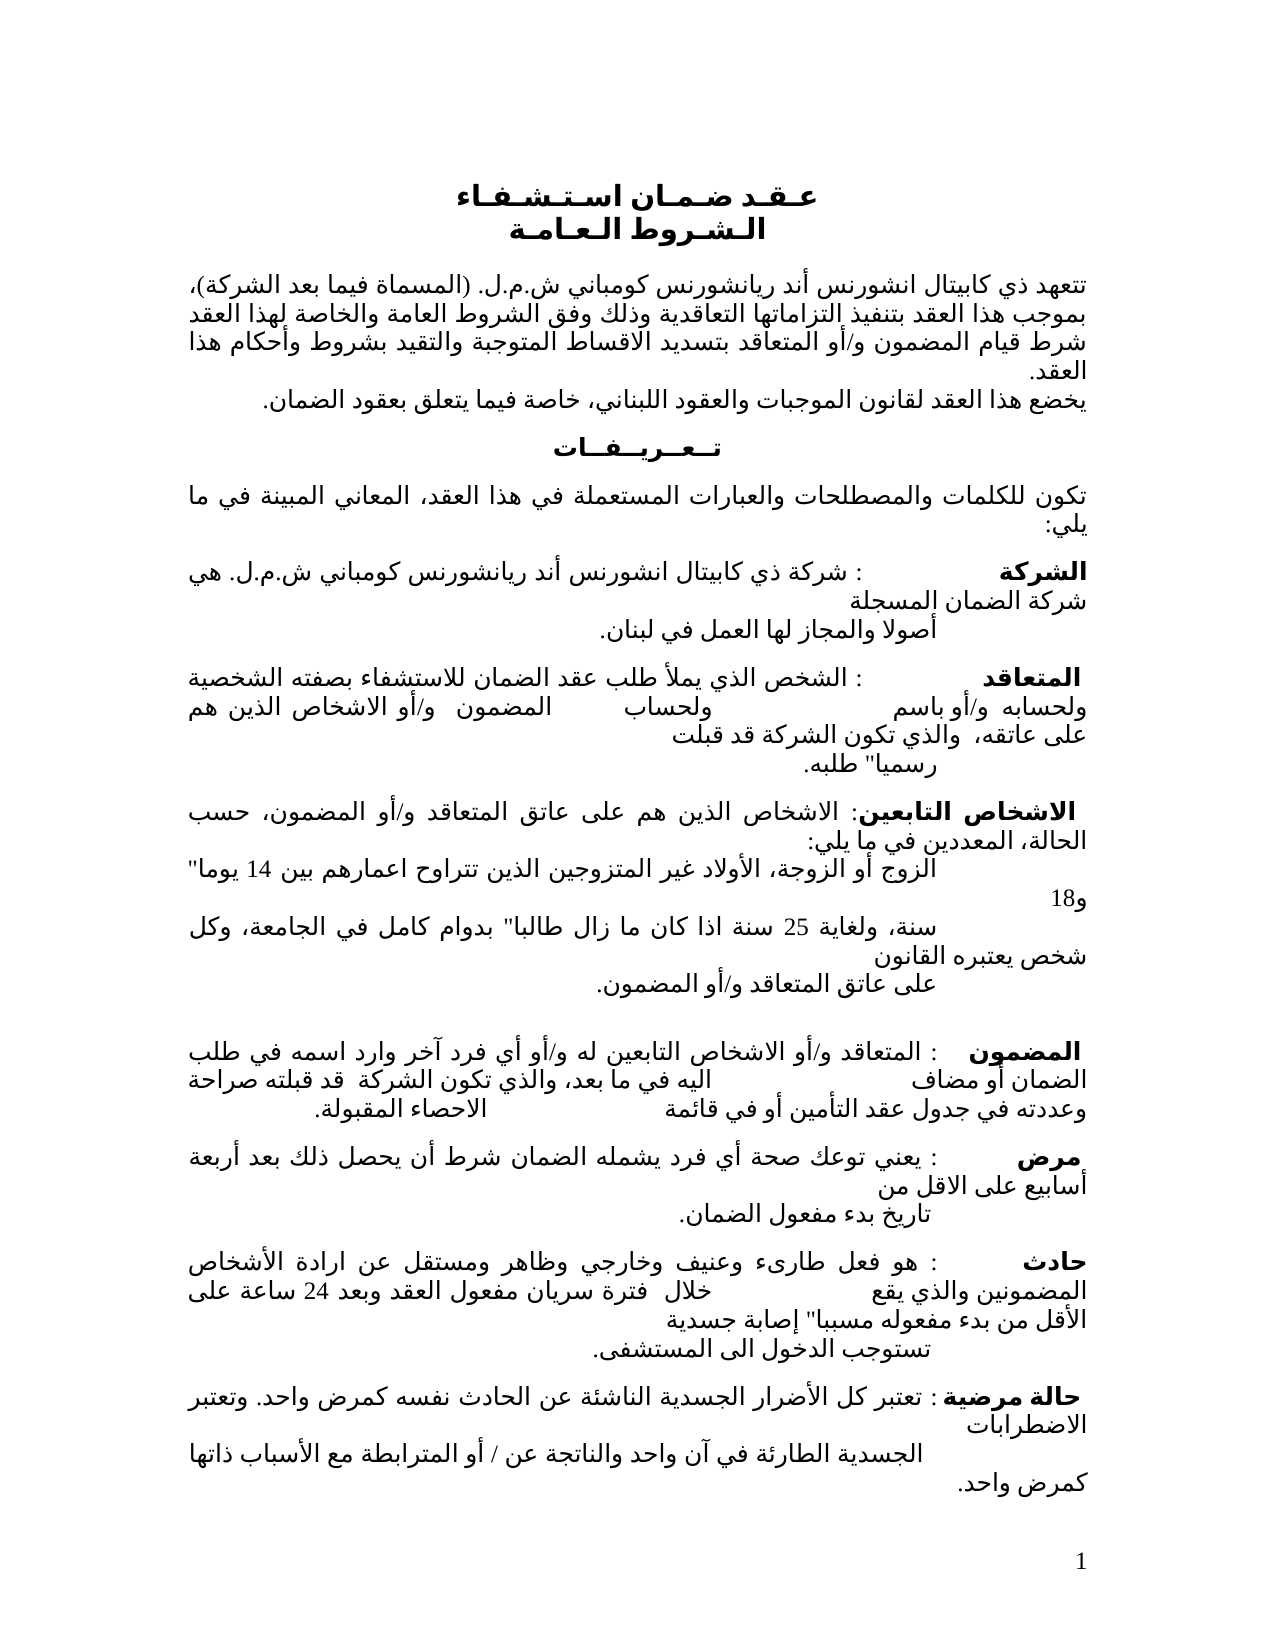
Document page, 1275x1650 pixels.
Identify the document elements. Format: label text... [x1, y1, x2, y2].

text سنة، ولغاية 25 سنة اذا كان ما زال طالبا" بدوام كامل في الجامعة، وكل شخص يعتبره القانون [187, 912, 1087, 969]
text الـشـروط الـعـامـة [187, 212, 1087, 246]
text تاريخ بدء مفعول الضمان. [187, 1199, 1087, 1228]
text الزوج أو الزوجة، الأولاد غير المتزوجين الذين تتراوح اعمارهم بين 14 يوما" و18 [187, 854, 1087, 912]
text رسميا" طلبه. [187, 749, 1087, 778]
text المتعاقد : الشخص الذي يملأ طلب عقد الضمان للاستشفاء بصفته الشخصية ولحسابه و/أو باسم ولحساب المضمون و/أو الاشخاص الذين هم على عاتقه، والذي تكون الشركة قد قبلت [187, 663, 1087, 749]
text عـقـد ضـمـان اسـتـشـفـاء [187, 179, 1087, 212]
text تستوجب الدخول الى المستشفى. [187, 1334, 1087, 1362]
text حادث : هو فعل طارىء وعنيف وخارجي وظاهر ومستقل عن ارادة الأشخاص المضمونين والذي يقع خلال فترة سريان مفعول العقد وبعد 24 ساعة على الأقل من بدء مفعوله مسببا" إصابة جسدية [187, 1247, 1087, 1334]
text الاشخاص التابعين: الاشخاص الذين هم على عاتق المتعاقد و/أو المضمون، حسب الحالة، المعددين في ما يلي: [187, 797, 1087, 854]
text على عاتق المتعاقد و/أو المضمون. [187, 969, 1087, 998]
text المضمون : المتعاقد و/أو الاشخاص التابعين له و/أو أي فرد آخر وارد اسمه في طلب الضمان أو مضاف اليه في ما بعد، والذي تكون الشركة قد قبلته صراحة وعددته في جدول عقد التأمين أو في قائمة الاحصاء المقبولة. [187, 1037, 1087, 1123]
text الشركة : شركة ذي كابيتال انشورنس أند ريانشورنس كومباني ش.م.ل. هي شركة الضمان المسجلة [187, 557, 1087, 615]
text يخضع هذا العقد لقانون الموجبات والعقود اللبناني، خاصة فيما يتعلق بعقود الضمان. [187, 385, 1087, 414]
text تتعهد ذي كابيتال انشورنس أند ريانشورنس كومباني ش.م.ل. (المسماة فيما بعد الشركة)، بموجب هذا العقد بتنفيذ التزاماتها التعاقدية وذلك وفق الشروط العامة والخاصة لهذا العقد شرط قيام المضمون و/أو المتعاقد بتسديد الاقساط المتوجبة والتقيد بشروط وأحكام هذا العقد. [187, 270, 1087, 385]
text تكون للكلمات والمصطلحات والعبارات المستعملة في هذا العقد، المعاني المبينة في ما يلي: [187, 481, 1087, 538]
text حالة مرضية : تعتبر كل الأضرار الجسدية الناشئة عن الحادث نفسه كمرض واحد. وتعتبر الاضطرابات [187, 1382, 1087, 1439]
text مرض : يعني توعك صحة أي فرد يشمله الضمان شرط أن يحصل ذلك بعد أربعة أسابيع على الاقل من [187, 1142, 1087, 1199]
text تــعــريــفــات [187, 433, 1087, 462]
text الجسدية الطارئة في آن واحد والناتجة عن / أو المترابطة مع الأسباب ذاتها كمرض واحد. [187, 1439, 1087, 1497]
text أصولا والمجاز لها العمل في لبنان. [187, 615, 1087, 644]
